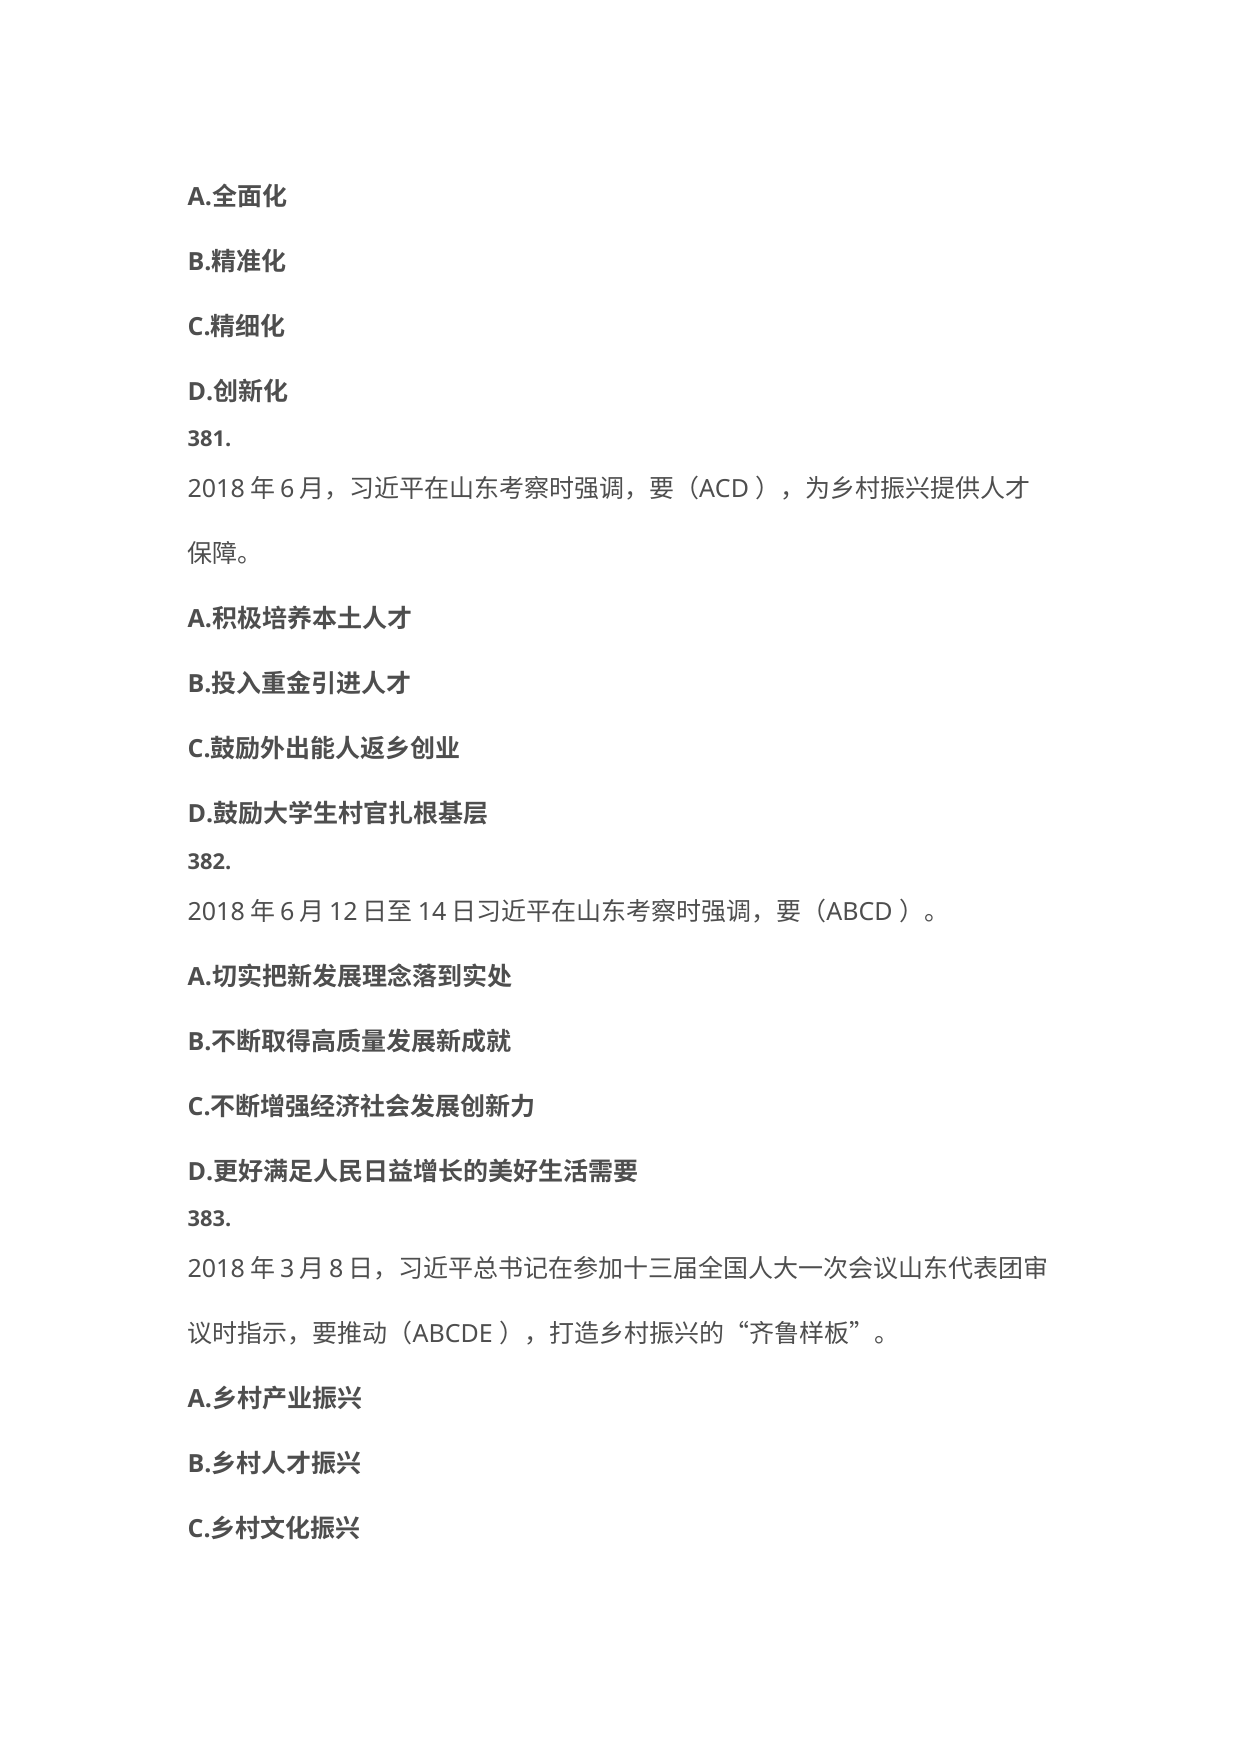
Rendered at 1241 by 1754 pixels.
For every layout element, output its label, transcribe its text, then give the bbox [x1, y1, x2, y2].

text A.积极培养本土人才 [187, 584, 1053, 649]
text 381. [187, 422, 1053, 454]
text C.鼓励外出能人返乡创业 [187, 714, 1053, 779]
text C.精细化 [187, 292, 1053, 357]
text C.不断增强经济社会发展创新力 [187, 1072, 1053, 1137]
text D.鼓励大学生村官扎根基层 [187, 779, 1053, 844]
text 2018年6月12日至14日习近平在山东考察时强调，要（ABCD ）。 [187, 877, 1053, 942]
text D.更好满足人民日益增长的美好生活需要 [187, 1137, 1053, 1202]
text B.不断取得高质量发展新成就 [187, 1007, 1053, 1072]
text B.乡村人才振兴 [187, 1429, 1053, 1494]
text D.创新化 [187, 357, 1053, 422]
text C.乡村文化振兴 [187, 1494, 1053, 1559]
text A.乡村产业振兴 [187, 1364, 1053, 1429]
text 382. [187, 844, 1053, 877]
text 383. [187, 1202, 1053, 1234]
text B.投入重金引进人才 [187, 649, 1053, 714]
text A.切实把新发展理念落到实处 [187, 942, 1053, 1007]
text 2018年6月，习近平在山东考察时强调，要（ACD ），为乡村振兴提供人才保障。 [187, 454, 1053, 584]
text B.精准化 [187, 227, 1053, 292]
text A.全面化 [187, 162, 1053, 227]
text 2018年3月8日，习近平总书记在参加十三届全国人大一次会议山东代表团审议时指示，要推动（ABCDE ），打造乡村振兴的“齐鲁样板”。 [187, 1234, 1053, 1364]
